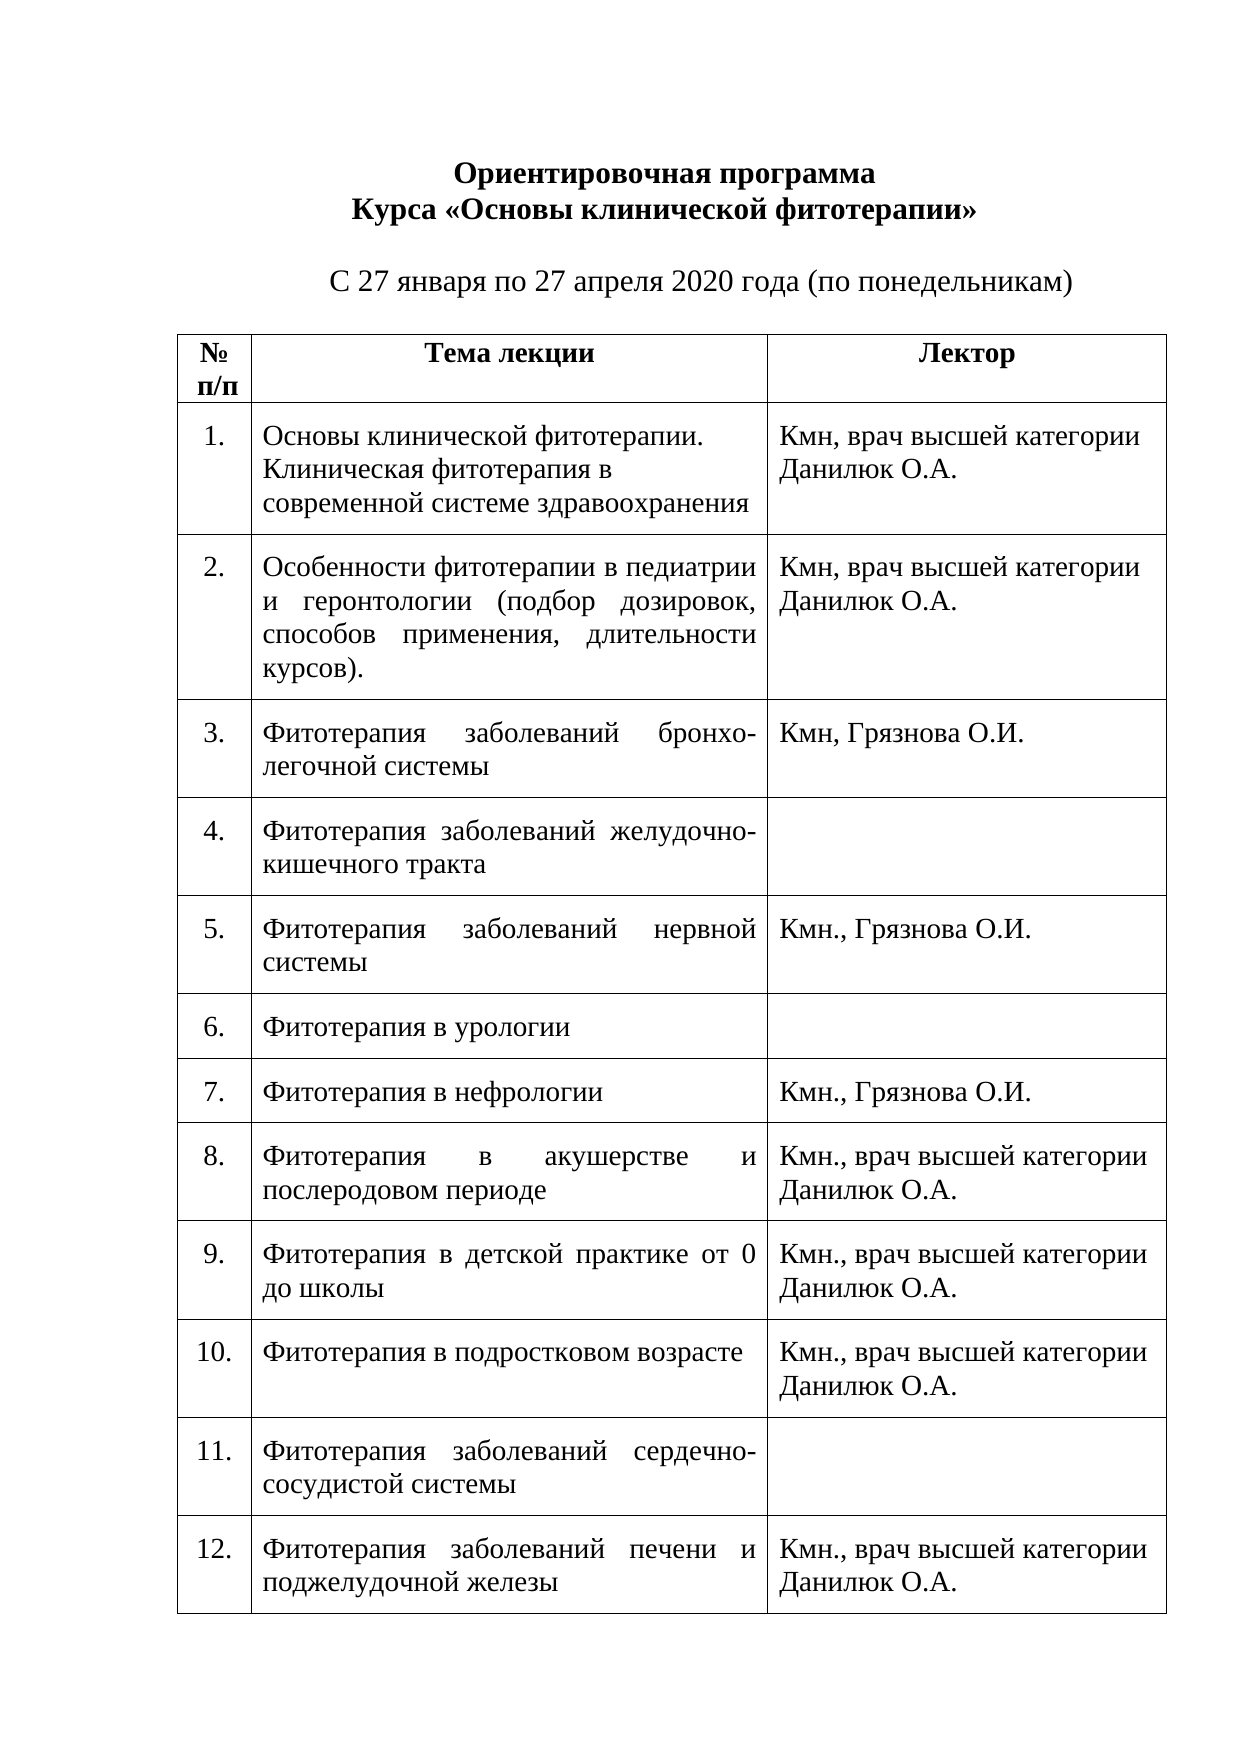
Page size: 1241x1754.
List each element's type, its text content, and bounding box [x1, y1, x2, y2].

table_cell 4. [178, 798, 251, 895]
table_cell 9. [178, 1221, 251, 1318]
table_cell Кмн, врач высшей категории Данилюк О.А. [768, 403, 1166, 533]
table_cell Кмн., Грязнова О.И. [768, 896, 1166, 993]
table_cell Фитотерапия заболеваний нервной системы [252, 896, 767, 993]
table_cell Кмн., врач высшей категории Данилюк О.А. [768, 1320, 1166, 1417]
table_cell Кмн., врач высшей категории Данилюк О.А. [768, 1123, 1166, 1220]
table_cell 1. [178, 403, 251, 533]
table_cell 12. [178, 1516, 251, 1613]
table_cell Кмн, Грязнова О.И. [768, 700, 1166, 797]
table_cell Фитотерапия в урологии [252, 994, 767, 1058]
text Курса «Основы клинической фитотерапии» [177, 190, 1152, 226]
table_cell 10. [178, 1320, 251, 1417]
table_cell 6. [178, 994, 251, 1058]
table_cell Кмн., врач высшей категории Данилюк О.А. [768, 1221, 1166, 1318]
text Ориентировочная программа [177, 154, 1152, 190]
table_cell 3. [178, 700, 251, 797]
table_cell Фитотерапия заболеваний желудочно-кишечного тракта [252, 798, 767, 895]
table_cell Фитотерапия в подростковом возрасте [252, 1320, 767, 1417]
table_cell 7. [178, 1059, 251, 1122]
table_cell 2. [178, 535, 251, 699]
table_cell 8. [178, 1123, 251, 1220]
table_cell 11. [178, 1418, 251, 1515]
table_cell [768, 798, 1166, 895]
table_cell Фитотерапия заболеваний сердечно-сосудистой системы [252, 1418, 767, 1515]
table_cell Фитотерапия в детской практике от 0 до школы [252, 1221, 767, 1318]
table_cell Фитотерапия заболеваний печени и поджелудочной железы [252, 1516, 767, 1613]
table_cell [768, 1418, 1166, 1515]
text С 27 января по 27 апреля 2020 года (по понедельникам) [177, 262, 1152, 298]
table_cell Фитотерапия в нефрологии [252, 1059, 767, 1122]
table_cell Кмн., врач высшей категории Данилюк О.А. [768, 1516, 1166, 1613]
table_cell Кмн, врач высшей категории Данилюк О.А. [768, 535, 1166, 699]
table_cell 5. [178, 896, 251, 993]
table_cell Особенности фитотерапии в педиатрии и геронтологии (подбор дозировок, способов применения, длительности курсов). [252, 535, 767, 699]
table_header Тема лекции [252, 335, 767, 402]
table_cell Кмн., Грязнова О.И. [768, 1059, 1166, 1122]
table_cell Фитотерапия в акушерстве и послеродовом периоде [252, 1123, 767, 1220]
table_cell Фитотерапия заболеваний бронхо-легочной системы [252, 700, 767, 797]
table_cell [768, 994, 1166, 1058]
table_header Лектор [768, 335, 1166, 402]
table_header № п/п [178, 335, 251, 402]
table_cell Основы клинической фитотерапии. Клиническая фитотерапия в современной системе здравоохранения [252, 403, 767, 533]
